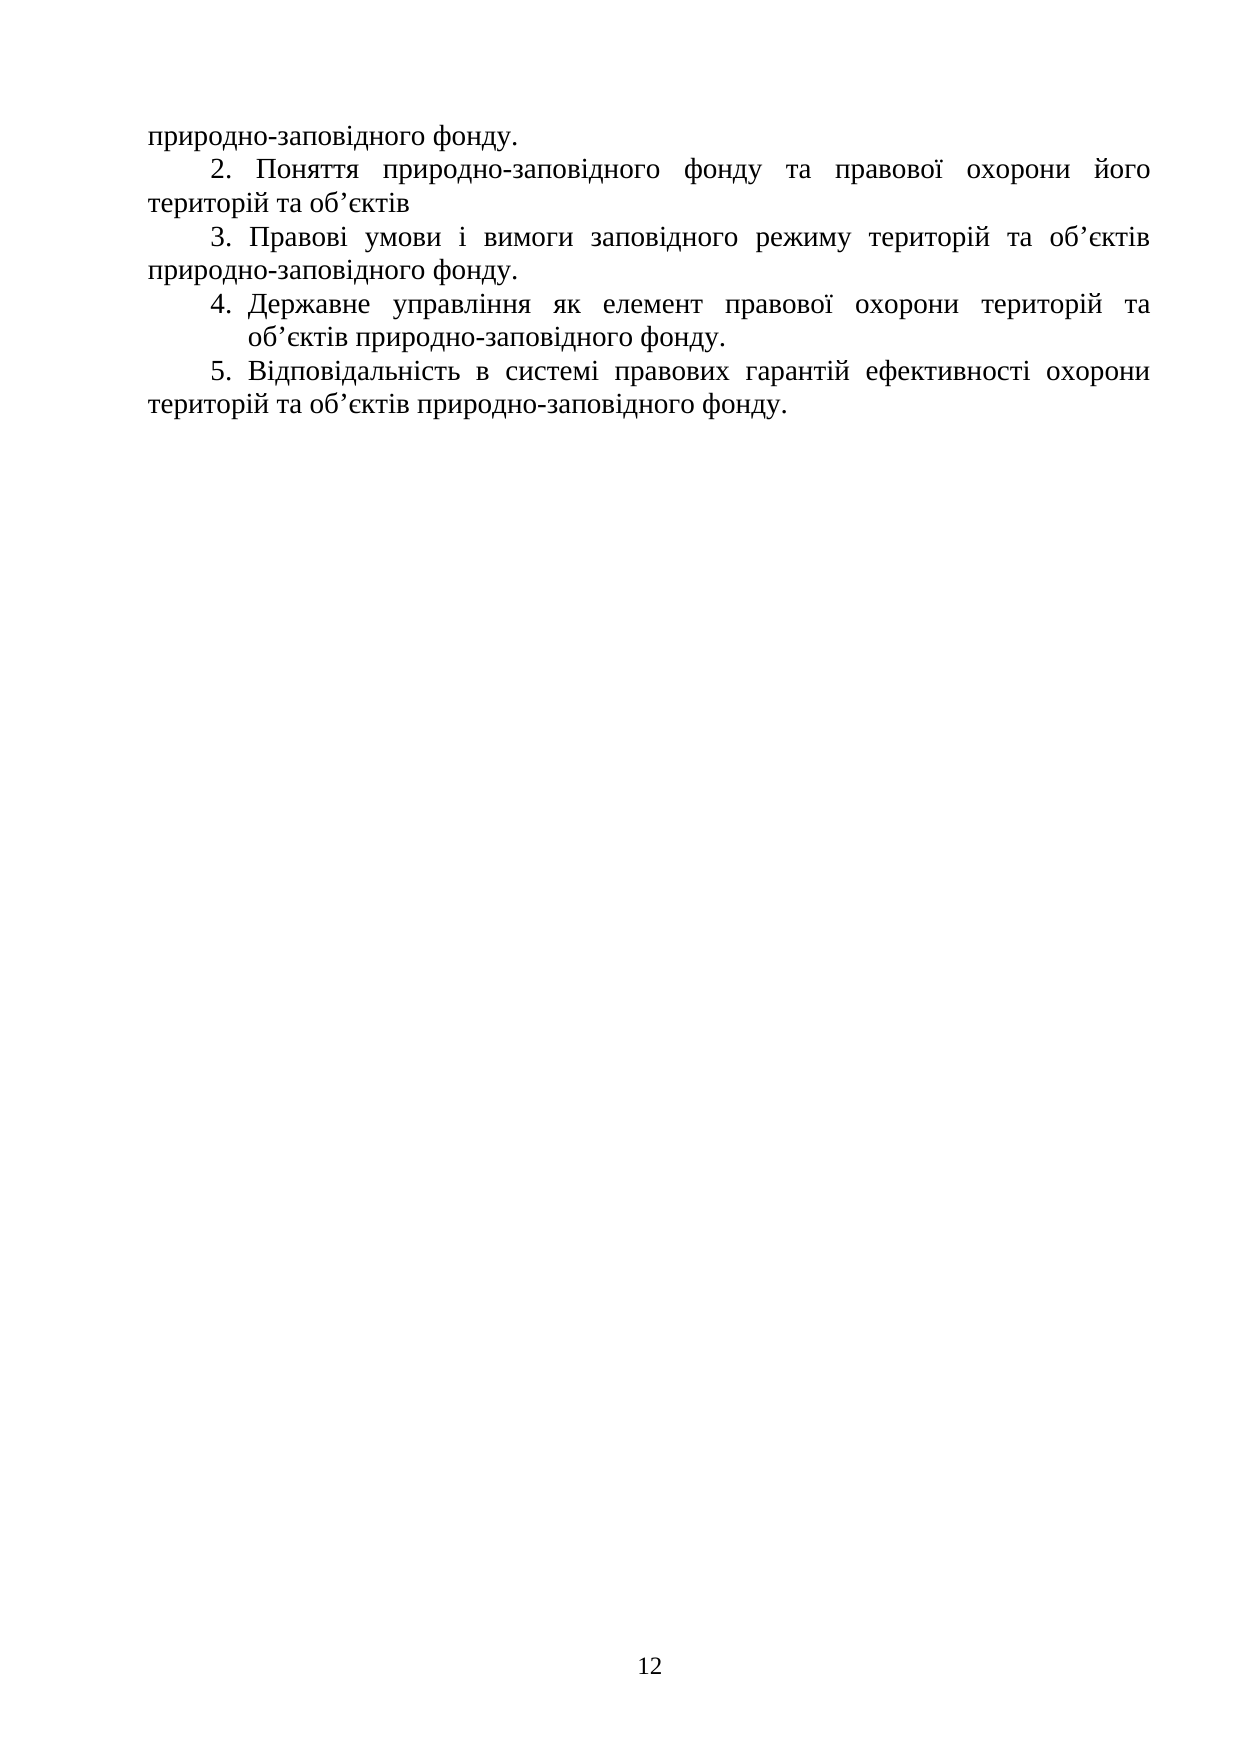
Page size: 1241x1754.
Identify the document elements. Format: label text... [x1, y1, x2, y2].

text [148, 118, 1152, 152]
text 2. Поняття природно-заповідного фонду та правової охорони його територій та об’єктів [148, 152, 1152, 219]
list Державне управління як елемент правової охорони територій та об’єктів природно-заповідного фонду. [210, 286, 1152, 353]
text 3. Правові умови і вимоги заповідного режиму територій та об’єктів природно-заповідного фонду. [148, 219, 1152, 286]
text 5. Відповідальність в системі правових гарантій ефективності охорони територій та об’єктів природно-заповідного фонду. [148, 353, 1152, 420]
